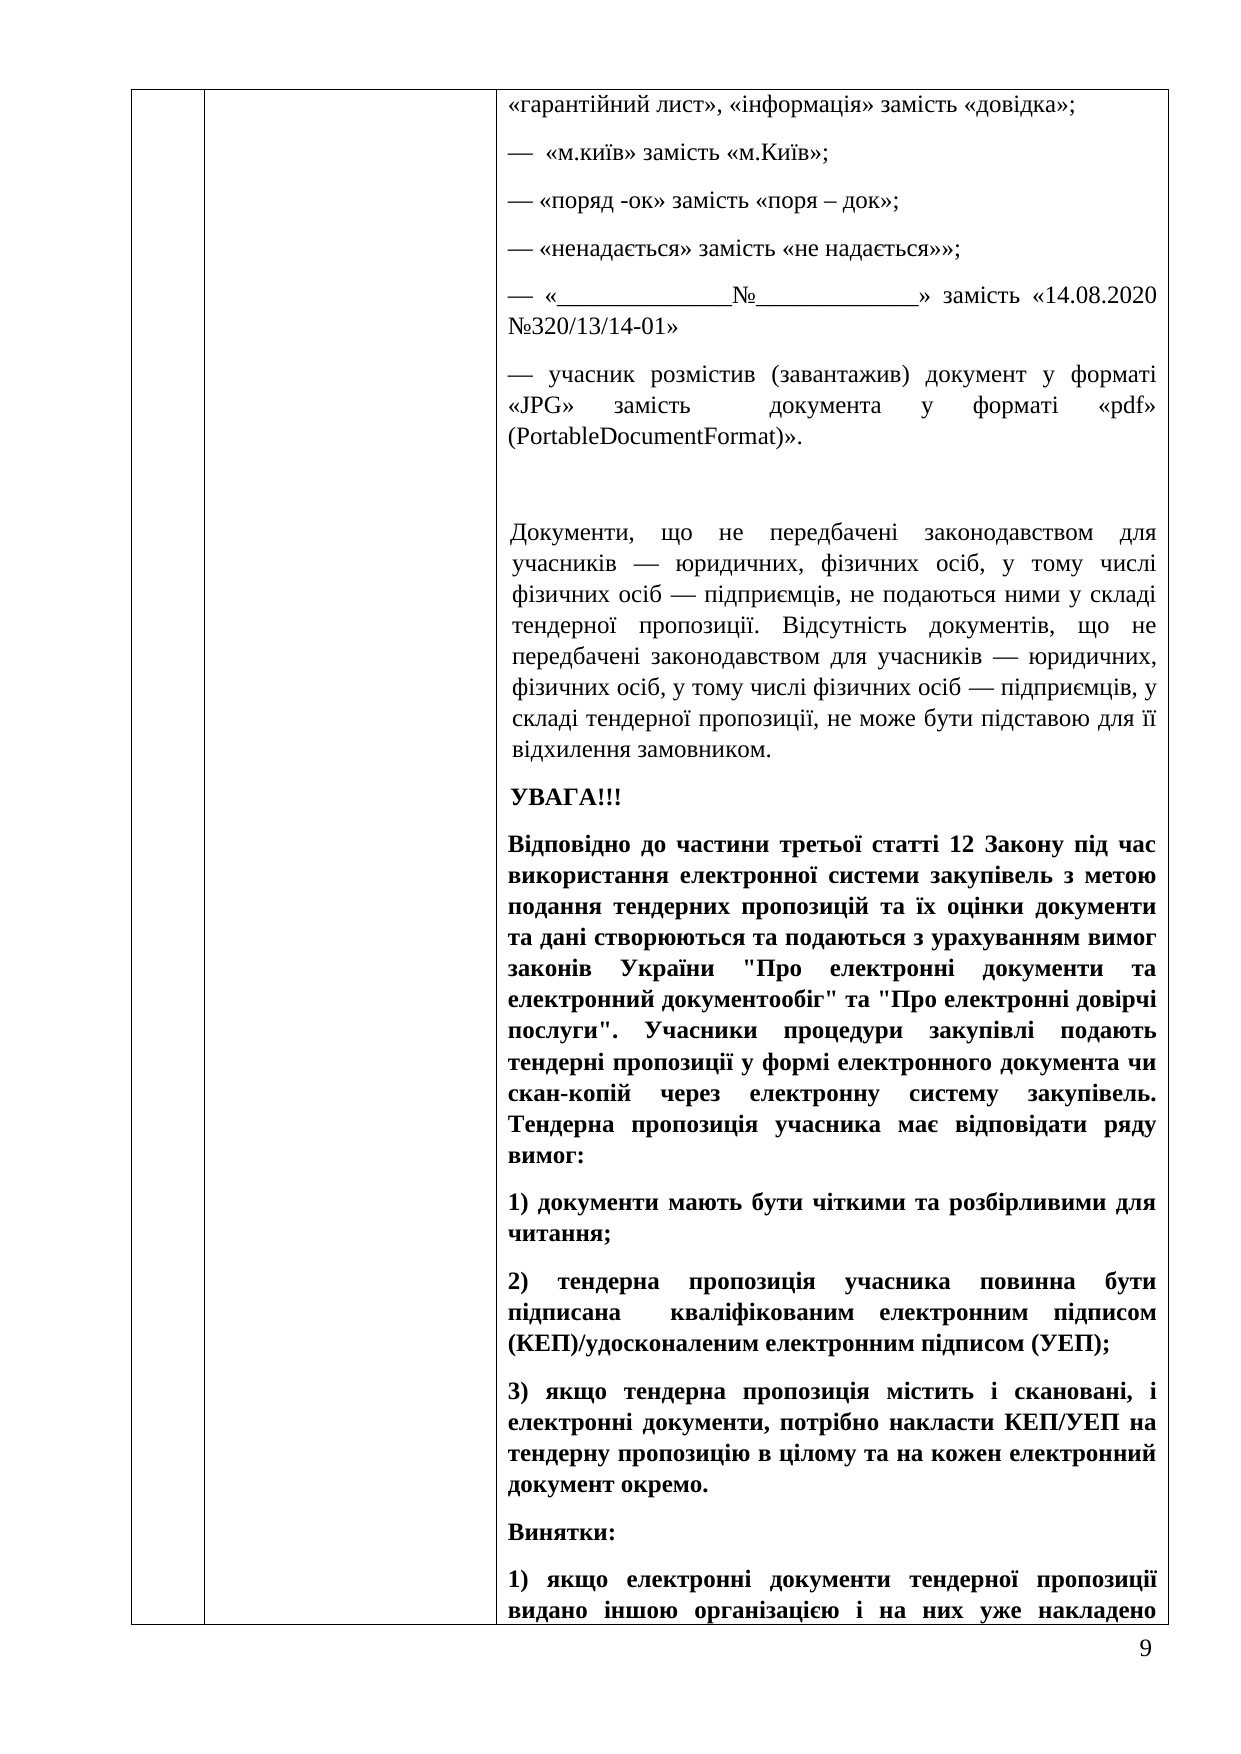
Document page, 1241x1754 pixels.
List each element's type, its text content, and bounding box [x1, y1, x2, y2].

table_cell 1 [132, 90, 204, 1624]
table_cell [497, 90, 1168, 1624]
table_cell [205, 90, 496, 1624]
